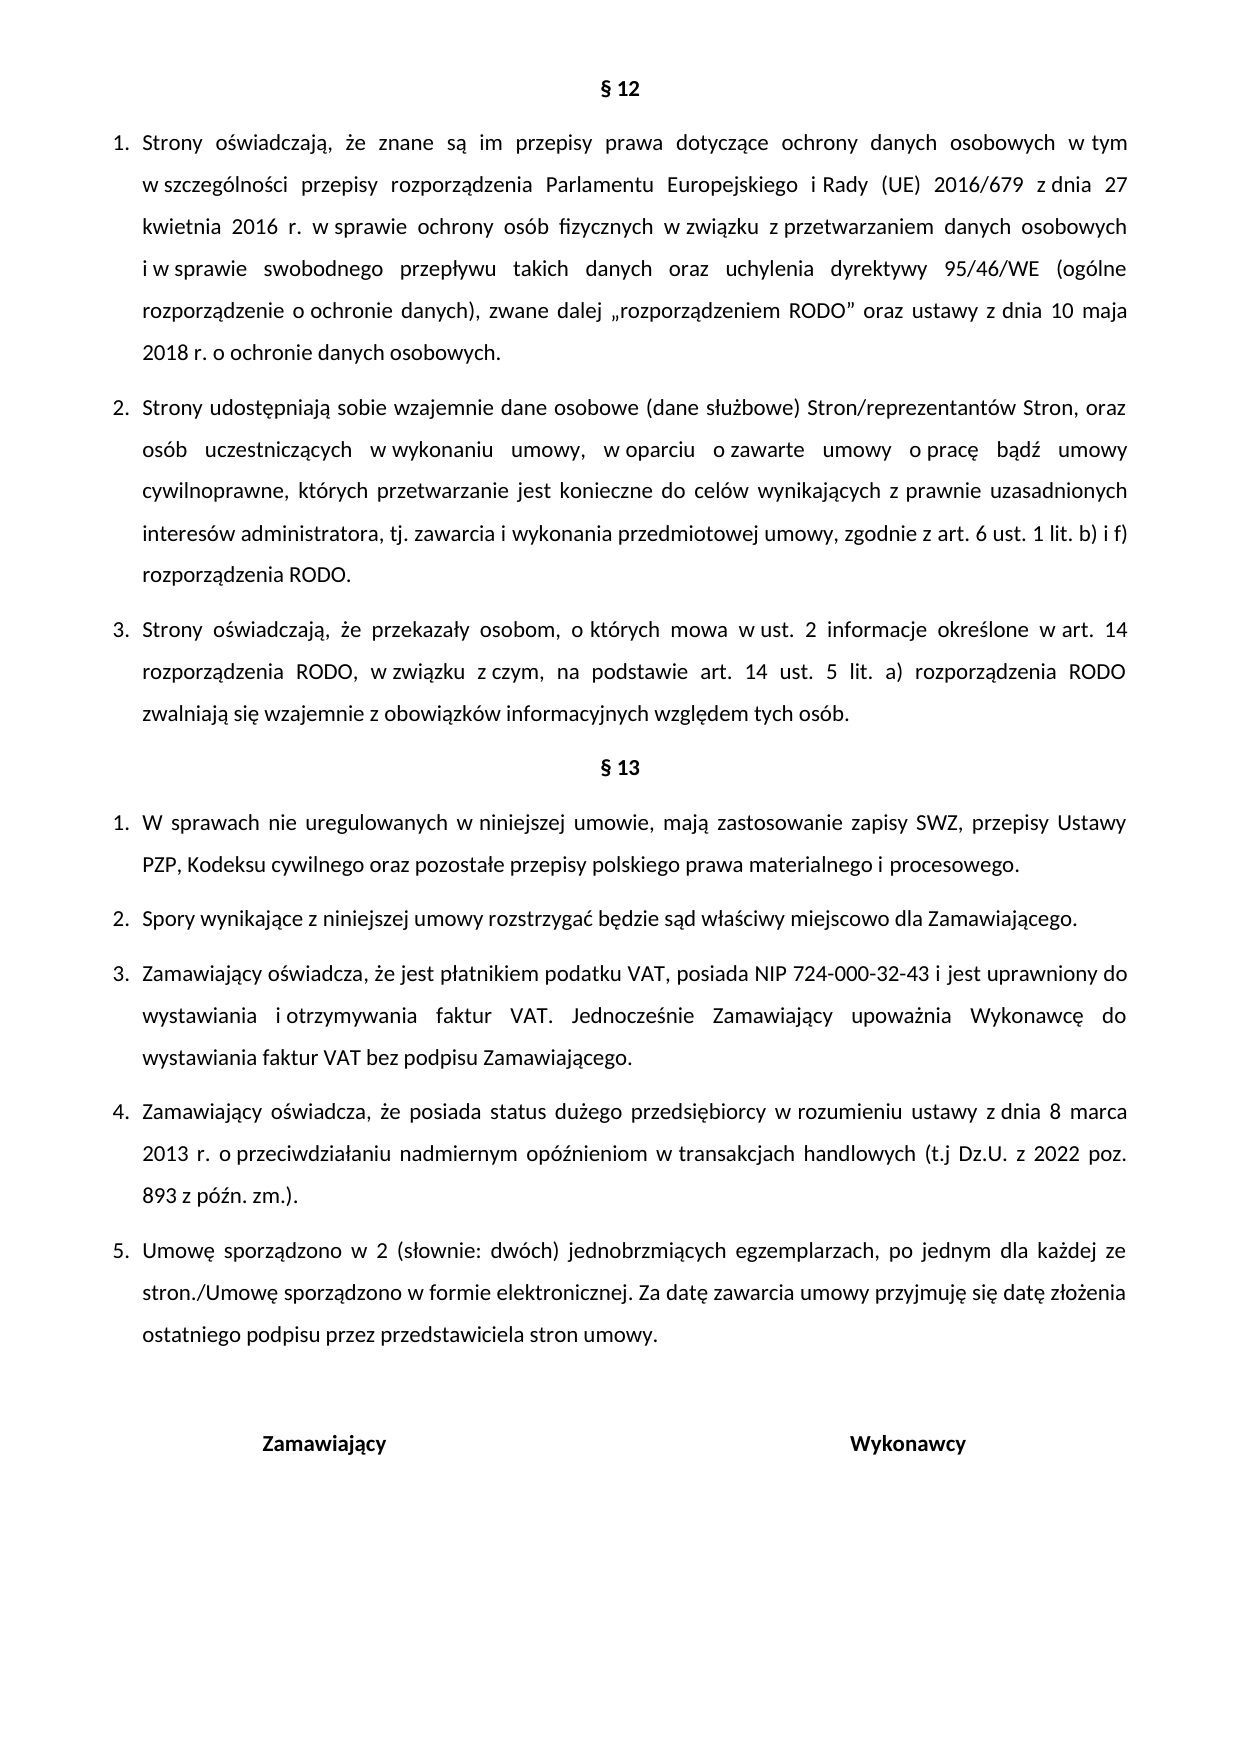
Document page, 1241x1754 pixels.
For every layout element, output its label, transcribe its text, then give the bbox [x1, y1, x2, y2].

list W sprawach nie uregulowanych w niniejszej umowie, mają zastosowanie zapisy SWZ, przepisy Ustawy PZP, Kodeksu cywilnego oraz pozostałe przepisy polskiego prawa materialnego i procesowego. [112, 808, 1128, 878]
list Strony oświadczają, że przekazały osobom, o których mowa w ust. 2 informacje określone w art. 14 rozporządzenia RODO, w związku z czym, na podstawie art. 14 ust. 5 lit. a) rozporządzenia RODO zwalniają się wzajemnie z obowiązków informacyjnych względem tych osób. [112, 615, 1128, 727]
text Zamawiający Wykonawcy [187, 1429, 1128, 1457]
list Spory wynikające z niniejszej umowy rozstrzygać będzie sąd właściwy miejscowo dla Zamawiającego. [112, 904, 1128, 932]
list Strony oświadczają, że znane są im przepisy prawa dotyczące ochrony danych osobowych w tym w szczególności przepisy rozporządzenia Parlamentu Europejskiego i Rady (UE) 2016/679 z dnia 27 kwietnia 2016 r. w sprawie ochrony osób fizycznych w związku z przetwarzaniem danych osobowych i w sprawie swobodnego przepływu takich danych oraz uchylenia dyrektywy 95/46/WE (ogólne rozporządzenie o ochronie danych), zwane dalej „rozporządzeniem RODO” oraz ustawy z dnia 10 maja 2018 r. o ochronie danych osobowych. [112, 128, 1128, 366]
list Strony udostępniają sobie wzajemnie dane osobowe (dane służbowe) Stron/reprezentantów Stron, oraz osób uczestniczących w wykonaniu umowy, w oparciu o zawarte umowy o pracę bądź umowy cywilnoprawne, których przetwarzanie jest konieczne do celów wynikających z prawnie uzasadnionych interesów administratora, tj. zawarcia i wykonania przedmiotowej umowy, zgodnie z art. 6 ust. 1 lit. b) i f) rozporządzenia RODO. [112, 393, 1128, 589]
text § 12 [112, 74, 1128, 102]
list Zamawiający oświadcza, że jest płatnikiem podatku VAT, posiada NIP 724-000-32-43 i jest uprawniony do wystawiania i otrzymywania faktur VAT. Jednocześnie Zamawiający upoważnia Wykonawcę do wystawiania faktur VAT bez podpisu Zamawiającego. [112, 959, 1128, 1071]
list Umowę sporządzono w 2 (słownie: dwóch) jednobrzmiących egzemplarzach, po jednym dla każdej ze stron./Umowę sporządzono w formie elektronicznej. Za datę zawarcia umowy przyjmuję się datę złożenia ostatniego podpisu przez przedstawiciela stron umowy. [112, 1236, 1128, 1348]
text § 13 [112, 753, 1128, 782]
list Zamawiający oświadcza, że posiada status dużego przedsiębiorcy w rozumieniu ustawy z dnia 8 marca 2013 r. o przeciwdziałaniu nadmiernym opóźnieniom w transakcjach handlowych (t.j Dz.U. z 2022 poz. 893 z późn. zm.). [112, 1097, 1128, 1209]
